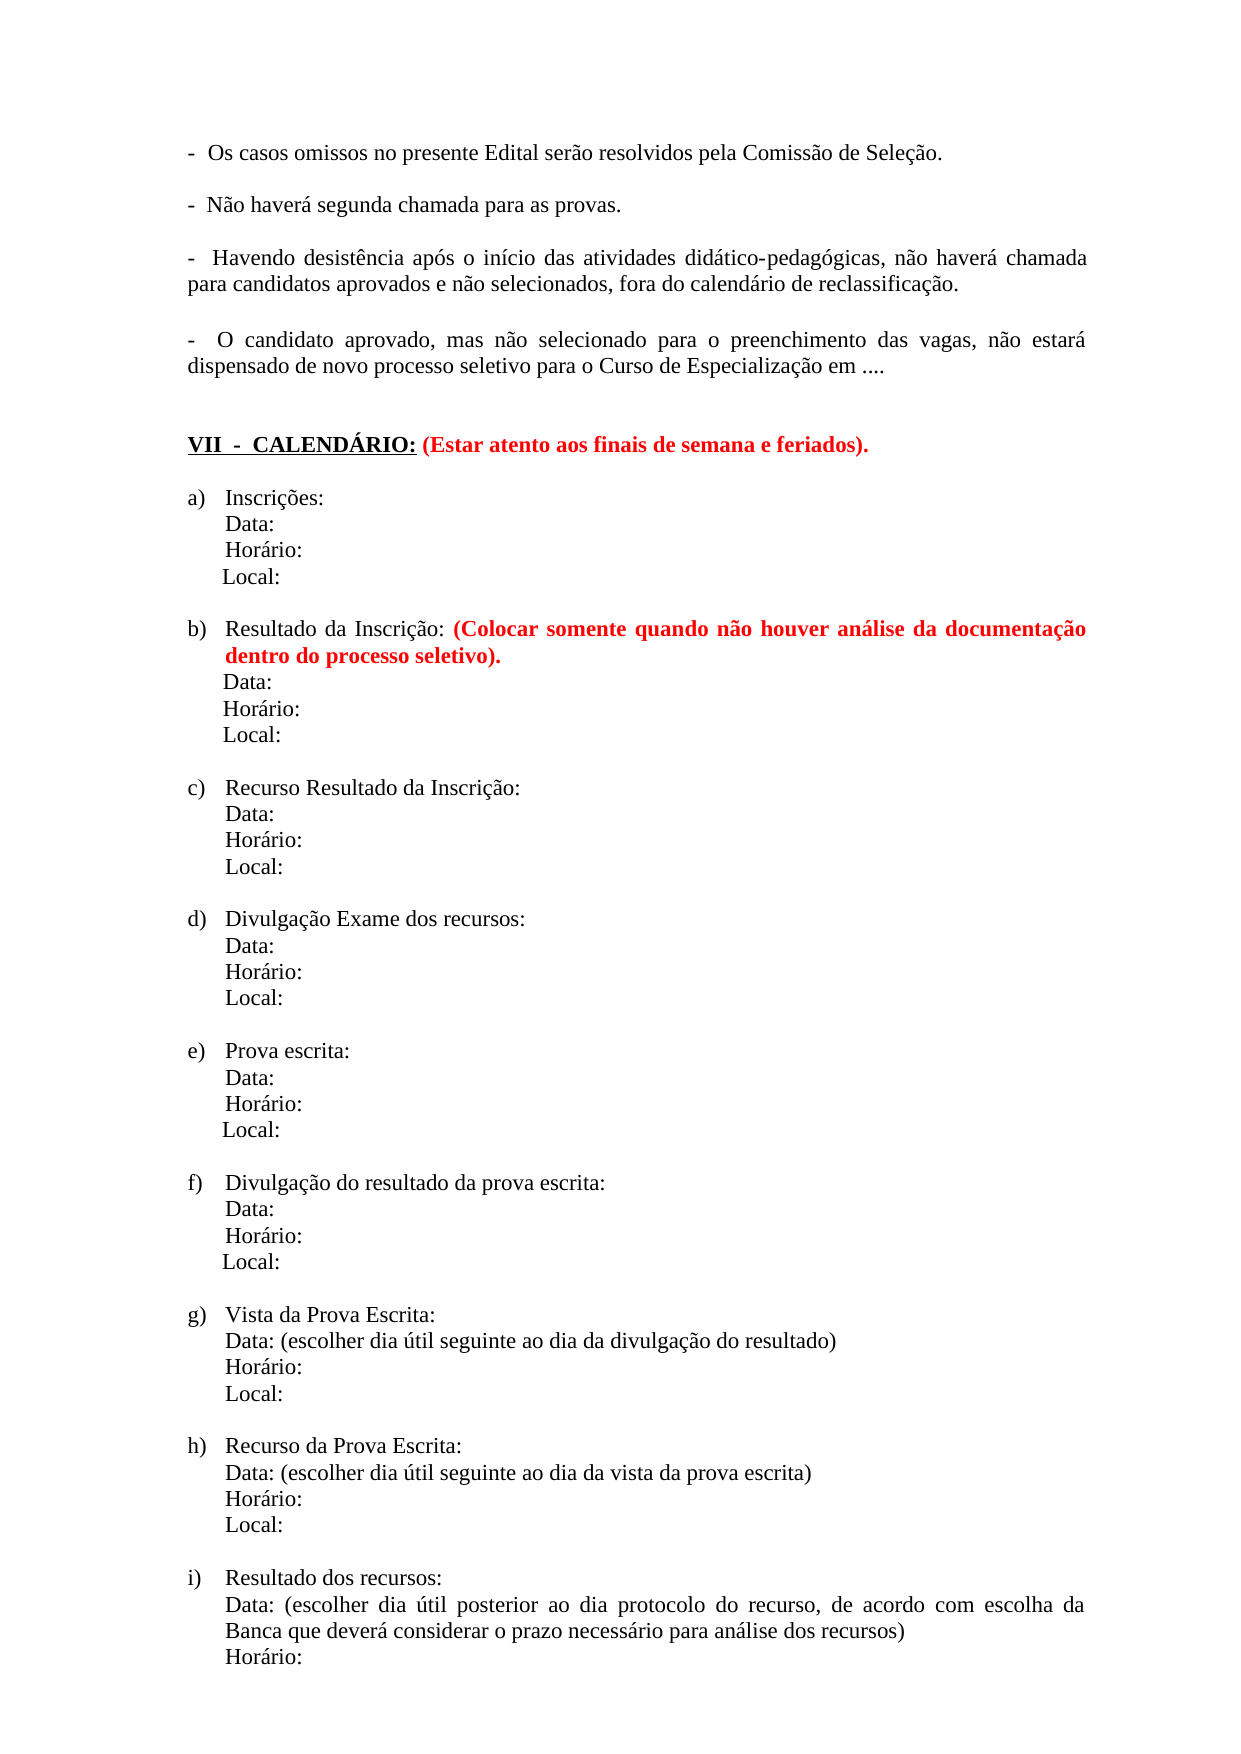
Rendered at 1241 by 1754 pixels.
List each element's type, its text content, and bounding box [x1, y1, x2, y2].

text Local: [187, 1248, 1087, 1274]
text Data: (escolher dia útil posterior ao dia protocolo do recurso, de acordo com escolha da Banca que deverá considerar o prazo necessário para análise dos recursos) [225, 1591, 1087, 1643]
list Recurso da Prova Escrita: [187, 1432, 1087, 1459]
text Data: [225, 932, 1087, 958]
text VII - CALENDÁRIO: (Estar atento aos finais de semana e feriados). [187, 431, 1087, 457]
text - O candidato aprovado, mas não selecionado para o preenchimento das vagas, não estará dispensado de novo processo seletivo para o Curso de Especialização em .... [187, 326, 1087, 378]
text - Havendo desistência após o início das atividades didático-pedagógicas, não haverá chamada para candidatos aprovados e não selecionados, fora do calendário de reclassificação. [187, 244, 1087, 297]
text Local: [225, 1380, 1087, 1406]
list Vista da Prova Escrita: [187, 1301, 1087, 1327]
text Horário: [225, 1090, 1087, 1116]
text - Os casos omissos no presente Edital serão resolvidos pela Comissão de Seleção. [187, 139, 1087, 165]
text Data: [225, 1063, 1087, 1090]
list Recurso Resultado da Inscrição: [187, 774, 1087, 800]
text Horário: [225, 1353, 1087, 1380]
text Data: [217, 668, 1087, 694]
text Horário: [225, 826, 1087, 853]
text Data: [225, 510, 1087, 536]
text Local: [225, 1512, 1087, 1538]
text Local: [225, 853, 1087, 879]
text Local: [187, 563, 1087, 589]
text - Não haverá segunda chamada para as provas. [187, 191, 1087, 218]
text Data: [225, 1195, 1087, 1222]
text Local: [187, 1116, 1087, 1143]
text Data: (escolher dia útil seguinte ao dia da divulgação do resultado) [225, 1327, 1087, 1353]
text Data: [225, 800, 1087, 826]
list Resultado dos recursos: [187, 1564, 1087, 1591]
list Resultado da Inscrição: (Colocar somente quando não houver análise da documentação dentro do processo seletivo). [187, 616, 1087, 668]
list Divulgação Exame dos recursos: [187, 905, 1087, 932]
text Horário: [217, 694, 1087, 721]
text Data: (escolher dia útil seguinte ao dia da vista da prova escrita) [225, 1459, 1087, 1485]
text Horário: [225, 1222, 1087, 1248]
text Local: [225, 984, 1087, 1011]
text Local: [217, 721, 1087, 747]
text Horário: [225, 536, 1087, 563]
text Horário: [225, 1485, 1087, 1512]
list Divulgação do resultado da prova escrita: [187, 1169, 1087, 1195]
text Horário: [225, 958, 1087, 984]
list Prova escrita: [187, 1037, 1087, 1063]
list Inscrições: [187, 484, 1087, 510]
text Horário: [225, 1643, 1087, 1670]
